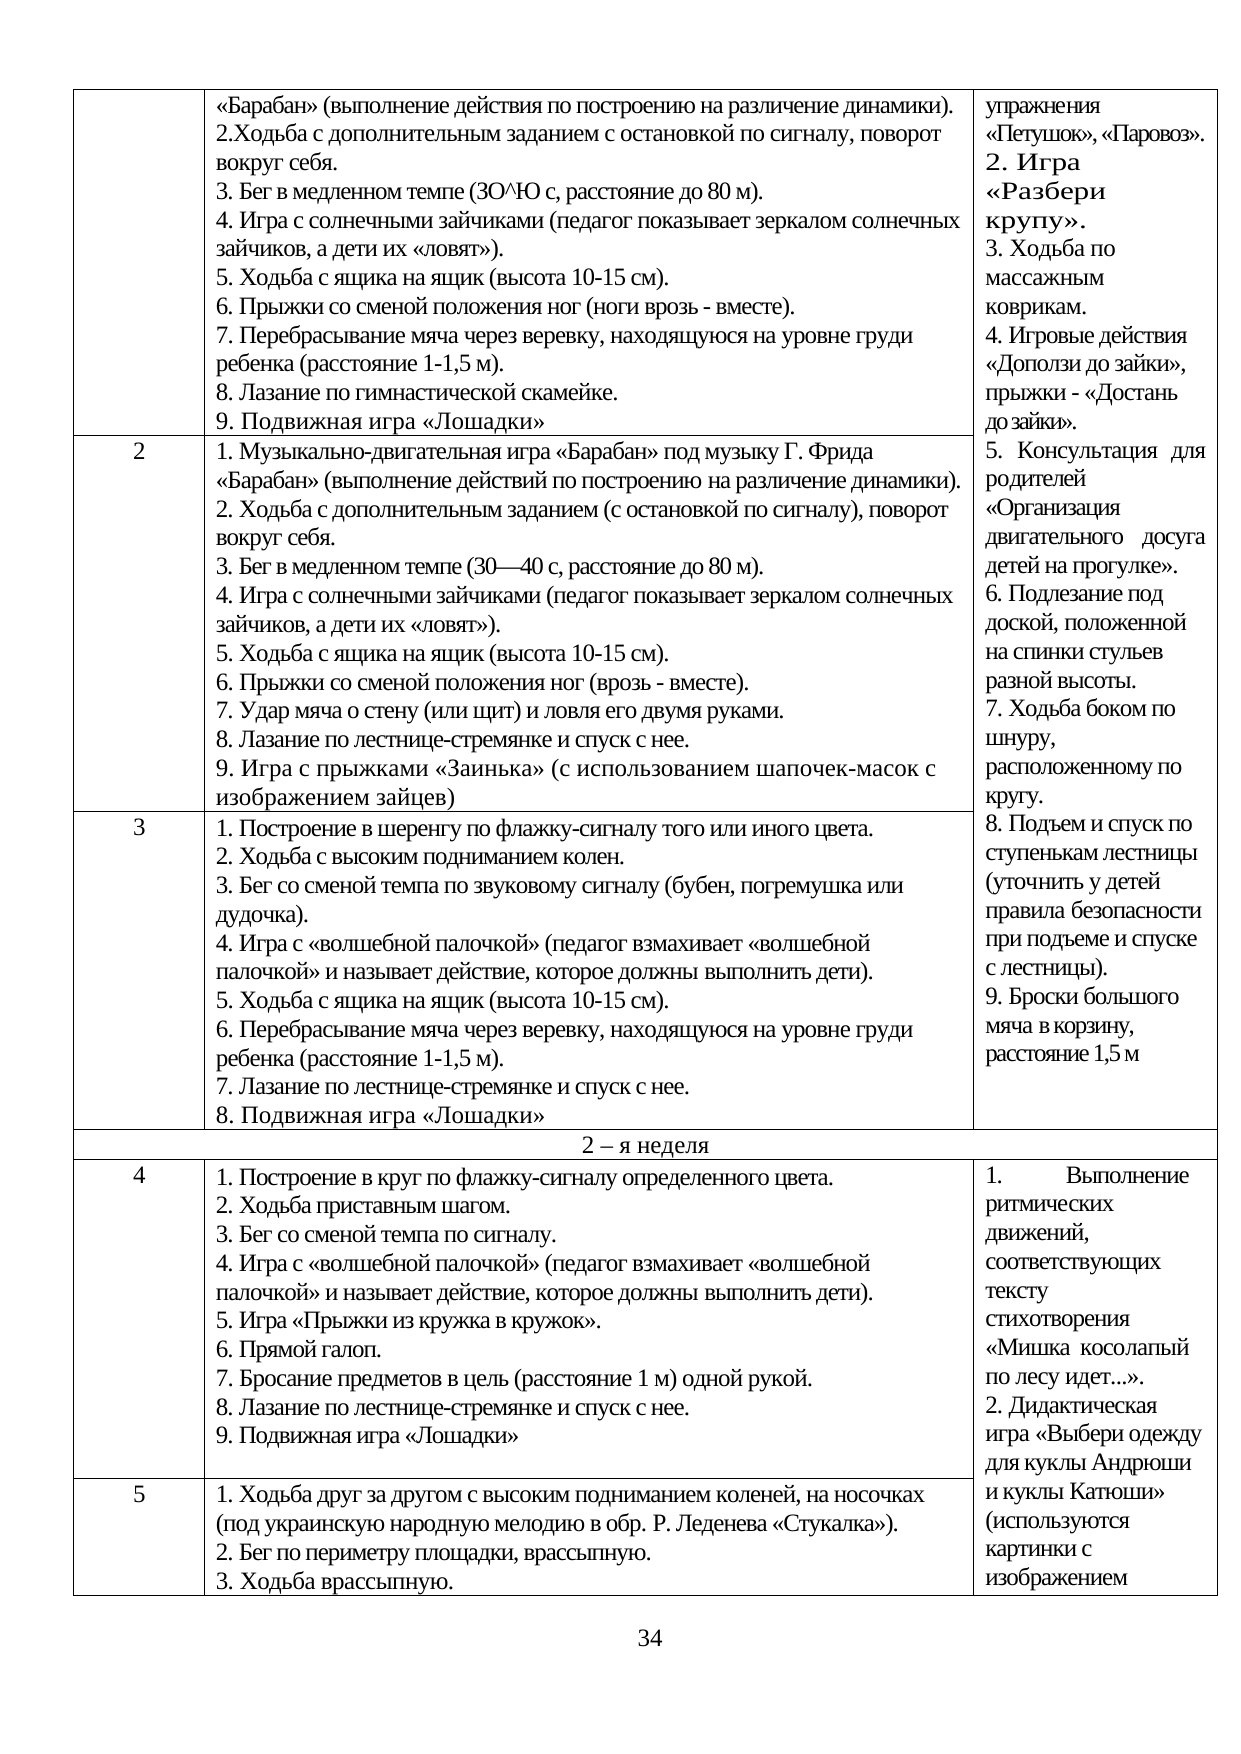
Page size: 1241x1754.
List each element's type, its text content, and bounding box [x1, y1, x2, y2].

table_cell 2 [74, 436, 204, 811]
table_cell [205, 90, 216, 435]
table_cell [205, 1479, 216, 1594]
table_cell 2 – я неделя [74, 1130, 1217, 1159]
table_cell 1. Построение в шеренгу по флажку-сигналу того или иного цвета. 2. Ходьба с высоким подниманием колен. 3. Бег со сменой темпа по звуковому сигналу (бубен, погремушка или дудочка). 4. Игра с «волшебной палочкой» (педагог взмахивает «волшебной палочкой» и называет действие, которое должны выполнить дети). 5. Ходьба с ящика на ящик (высота 10-15 см). 6. Перебрасывание мяча через веревку, находящуюся на уровне груди ребенка (расстояние 1-1,5 м). 7. Лазание по лестнице-стремянке и спуск с нее. 8. Подвижная игра «Лошадки» [205, 812, 973, 1129]
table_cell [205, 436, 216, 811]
table_cell 5 [74, 1479, 204, 1594]
table_cell 4 [74, 1160, 204, 1478]
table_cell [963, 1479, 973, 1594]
table_cell 1. Выполнение ритмических движений, соответствующих тексту стихотворения «Мишка косолапый по лесу идет...». 2. Дидактическая игра «Выбери одежду для куклы Андрюши и куклы Катюши» (используются картинки с изображением одежды). 3. Пальчиковая гимнастика «Оладушки». 4. Игровая ситуация: воспитатель и доктор Айболит объясняют детям, почему нужно мыть овощи и фрукты. 5. Малоподвижная игра «Поймай мяч». 6. Гимнастика в постели. 7. Ползание с подлезанием под препятствия (большой и маленький стул) [974, 1160, 1217, 1594]
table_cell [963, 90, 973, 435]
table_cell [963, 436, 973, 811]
table_cell 1 [74, 90, 204, 435]
table_cell 3 [74, 812, 204, 1129]
table_cell 1. Построение в круг по флажку-сигналу определенного цвета. 2. Ходьба приставным шагом. 3. Бег со сменой темпа по сигналу. 4. Игра с «волшебной палочкой» (педагог взмахивает «волшебной палочкой» и называет действие, которое должны выполнить дети). 5. Игра «Прыжки из кружка в кружок». 6. Прямой галоп. 7. Бросание предметов в цель (расстояние 1 м) одной рукой. 8. Лазание по лестнице-стремянке и спуск с нее. 9. Подвижная игра «Лошадки» [205, 1160, 973, 1478]
